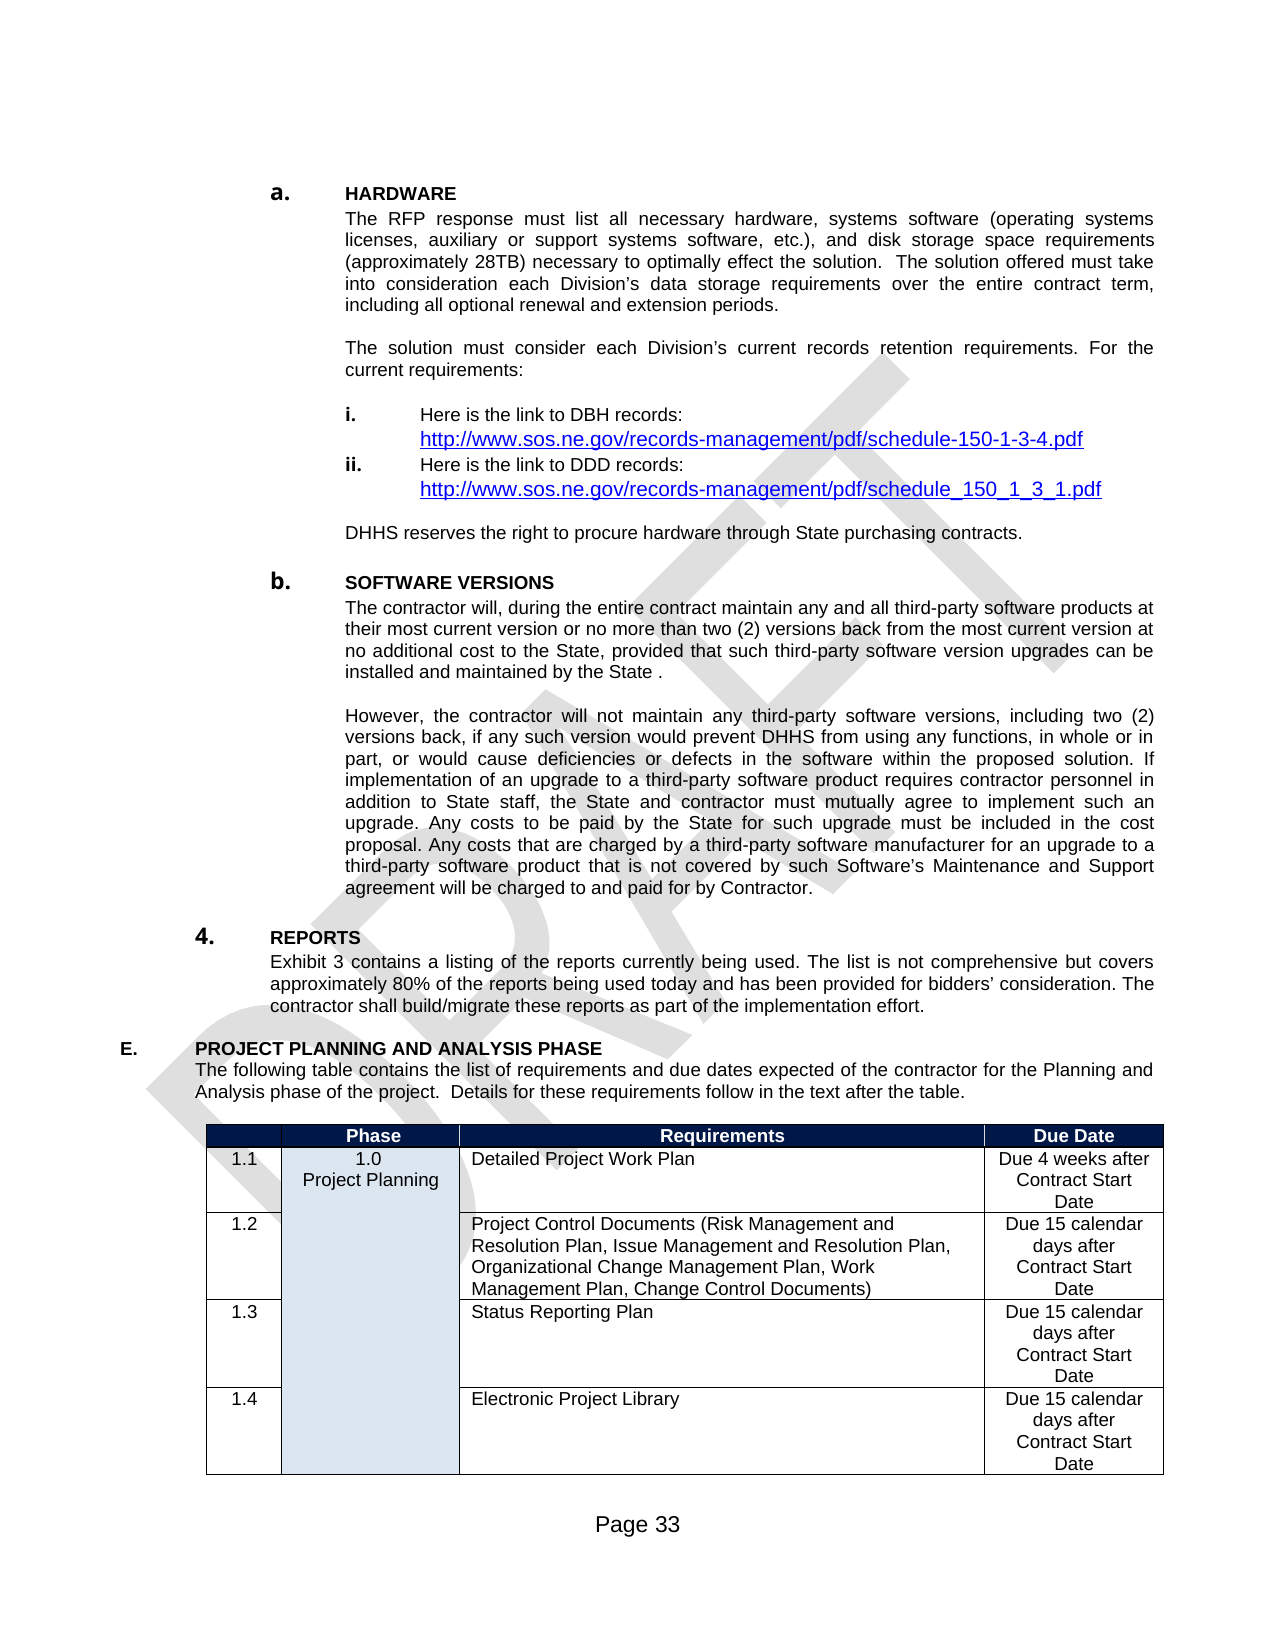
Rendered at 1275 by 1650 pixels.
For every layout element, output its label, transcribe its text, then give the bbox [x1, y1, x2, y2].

table_cell Due 4 weeks after Contract Start Date [985, 1148, 1163, 1212]
text However, the contractor will not maintain any third-party software versions, including two (2) versions back, if any such version would prevent DHHS from using any functions, in whole or in part, or would cause deficiencies or defects in the software within the proposed solution. If implementation of an upgrade to a third-party software product requires contractor personnel in addition to State staff, the State and contractor must mutually agree to implement such an upgrade. Any costs to be paid by the State for such upgrade must be included in the cost proposal. Any costs that are charged by a third-party software manufacturer for an upgrade to a third-party software product that is not covered by such Software’s Maintenance and Support agreement will be charged to and paid for by Contractor. [345, 704, 1155, 898]
text PROJECT PLANNING AND ANALYSIS PHASE [120, 1037, 1155, 1059]
table_cell 1.2 [207, 1213, 281, 1299]
table_header Due Date [985, 1125, 1163, 1146]
text The solution must consider each Division’s current records retention requirements. For the current requirements: [345, 337, 1155, 380]
table_cell Electronic Project Library [460, 1388, 984, 1474]
table_header Requirements [460, 1125, 984, 1146]
table_cell 1.1 [207, 1148, 281, 1212]
table_cell Due 15 calendar days after Contract Start Date [985, 1300, 1163, 1387]
list HARDWARE [270, 176, 1155, 208]
table_cell Status Reporting Plan [460, 1300, 984, 1387]
table_cell 1.3 [207, 1300, 281, 1387]
list Here is the link to DDD records: http://www.sos.ne.gov/records-management/pdf/schedule_150_1_3_1.pdf [345, 451, 1155, 501]
table_header [207, 1125, 281, 1146]
table_cell Due 15 calendar days after Contract Start Date [985, 1388, 1163, 1474]
table_cell Due 15 calendar days after Contract Start Date [985, 1213, 1163, 1299]
table_cell 1.4 [207, 1388, 281, 1474]
text The RFP response must list all necessary hardware, systems software (operating systems licenses, auxiliary or support systems software, etc.), and disk storage space requirements (approximately 28TB) necessary to optimally effect the solution. The solution offered must take into consideration each Division’s data storage requirements over the entire contract term, including all optional renewal and extension periods. [345, 208, 1155, 315]
text The following table contains the list of requirements and due dates expected of the contractor for the Planning and Analysis phase of the project. Details for these requirements follow in the text after the table. [195, 1059, 1155, 1102]
table_header Phase [282, 1125, 459, 1146]
table_cell Detailed Project Work Plan [460, 1148, 984, 1212]
list REPORTS [195, 920, 1155, 951]
list Here is the link to DBH records: http://www.sos.ne.gov/records-management/pdf/schedule-150-1-3-4.pdf [345, 402, 1155, 451]
table_cell 1.0 Project Planning [282, 1148, 459, 1474]
text Exhibit 3 contains a listing of the reports currently being used. The list is not comprehensive but covers approximately 80% of the reports being used today and has been provided for bidders’ consideration. The contractor shall build/migrate these reports as part of the implementation effort. [270, 951, 1155, 1016]
text The contractor will, during the entire contract maintain any and all third-party software products at their most current version or no more than two (2) versions back from the most current version at no additional cost to the State, provided that such third-party software version upgrades can be installed and maintained by the State . [345, 597, 1155, 683]
list SOFTWARE VERSIONS [270, 565, 1155, 597]
table_cell Project Control Documents (Risk Management and Resolution Plan, Issue Management and Resolution Plan, Organizational Change Management Plan, Work Management Plan, Change Control Documents) [460, 1213, 984, 1299]
text DHHS reserves the right to procure hardware through State purchasing contracts. [345, 522, 1155, 544]
